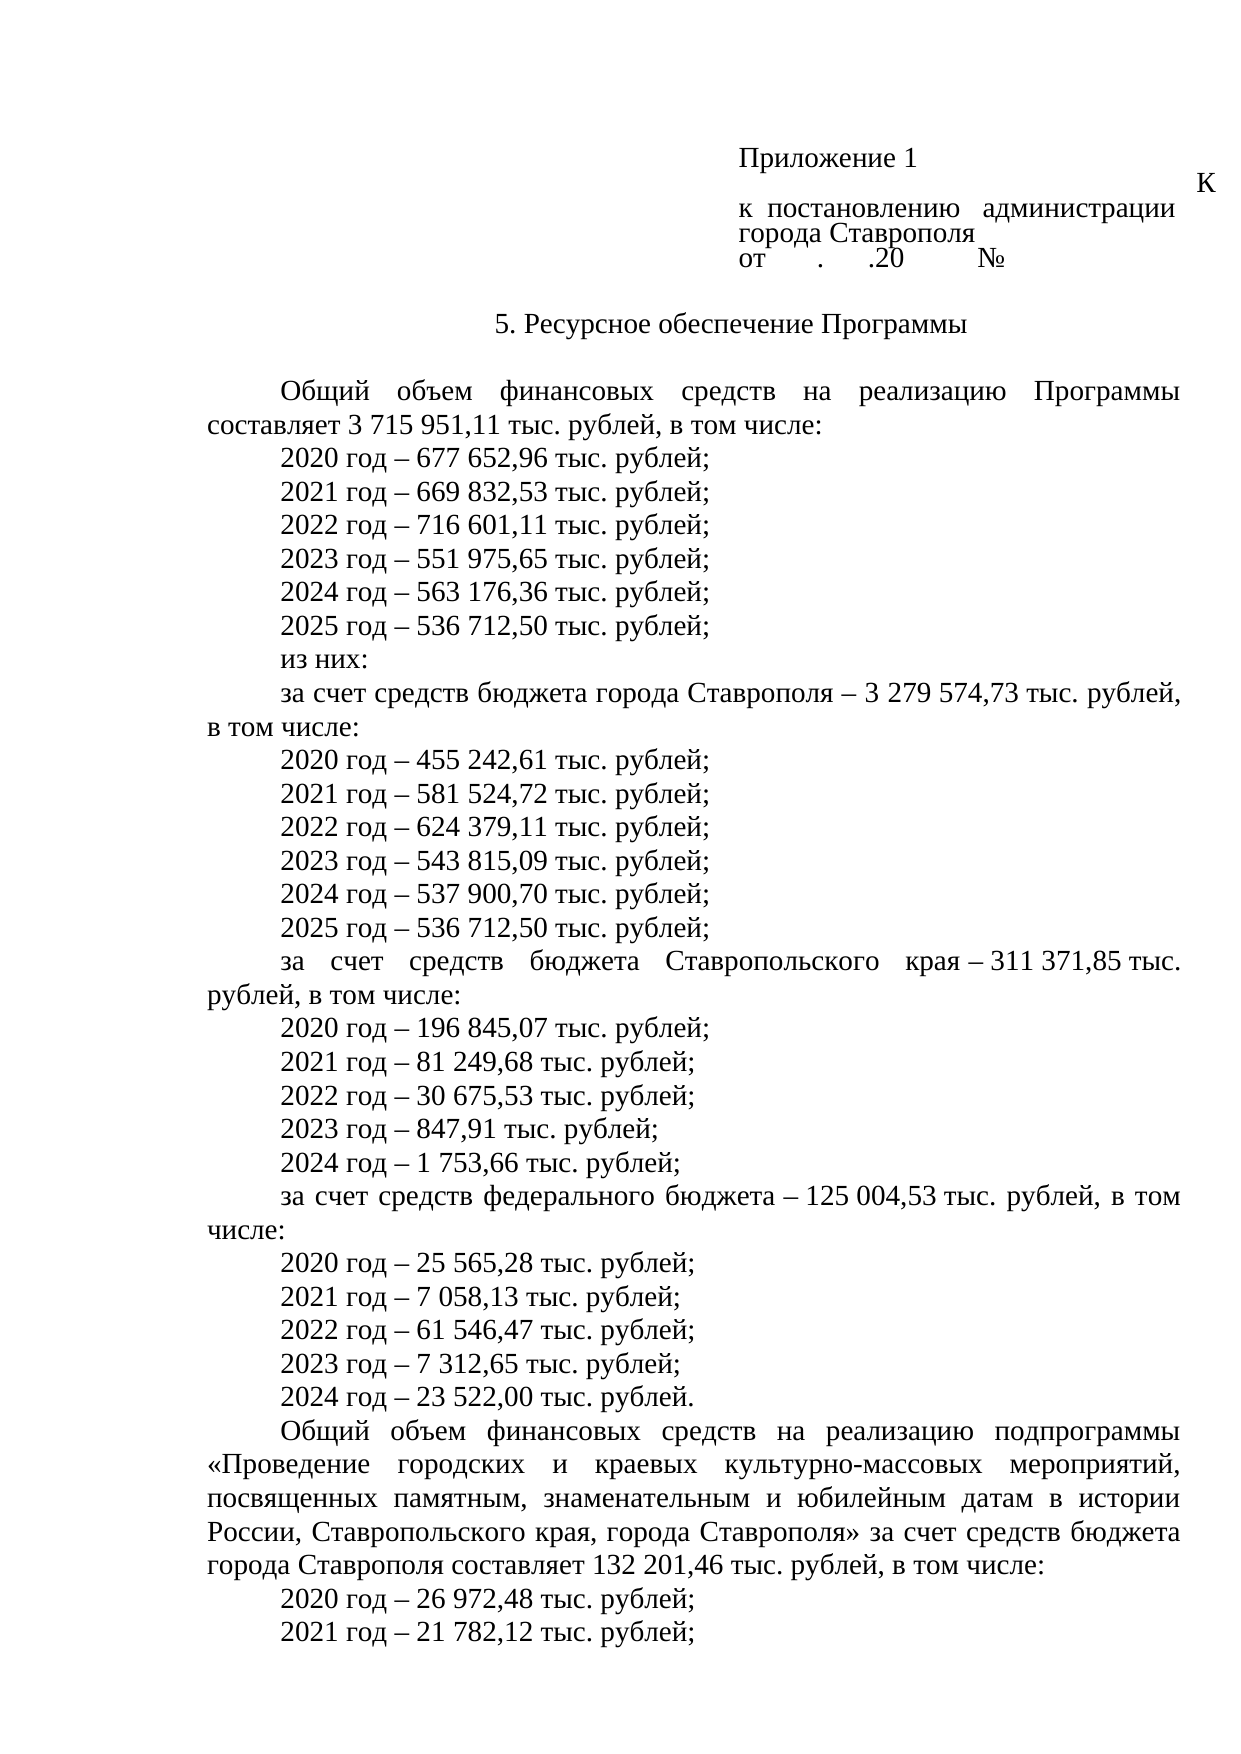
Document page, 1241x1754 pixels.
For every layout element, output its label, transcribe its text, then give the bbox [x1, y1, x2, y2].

text 5. Ресурсное обеспечение Программы [207, 306, 1181, 340]
text за счет средств бюджета Ставропольского края – 311 371,85 тыс. рублей, в том числе: [207, 943, 1181, 1011]
text 2024 год – 1 753,66 тыс. рублей; [207, 1145, 1181, 1178]
text 2023 год – 847,91 тыс. рублей; [207, 1111, 1181, 1145]
text 2023 год – 543 815,09 тыс. рублей; [207, 843, 1181, 876]
text 2020 год – 25 565,28 тыс. рублей; [207, 1245, 1181, 1279]
text 2020 год – 196 845,07 тыс. рублей; [207, 1011, 1181, 1044]
text 2021 год – 581 524,72 тыс. рублей; [207, 776, 1181, 809]
text 2022 год – 716 601,11 тыс. рублей; [207, 507, 1181, 541]
text 2020 год – 677 652,96 тыс. рублей; [207, 440, 1181, 474]
text за счет средств бюджета города Ставрополя – 3 279 574,73 тыс. рублей, в том числе: [207, 675, 1181, 742]
text Общий объем финансовых средств на реализацию Программы составляет 3 715 951,11 тыс. рублей, в том числе: [207, 373, 1181, 440]
text Общий объем финансовых средств на реализацию подпрограммы «Проведение городских и краевых культурно-массовых мероприятий, посвященных памятным, знаменательным и юбилейным датам в истории России, Ставропольского края, города Ставрополя» за счет средств бюджета города Ставрополя составляет 132 201,46 тыс. рублей, в том числе: [207, 1413, 1181, 1581]
text 2023 год – 7 312,65 тыс. рублей; [207, 1346, 1181, 1379]
text из них: [207, 642, 1181, 675]
text Кк постановлению администрации города Ставрополя [738, 173, 1196, 248]
text 2020 год – 455 242,61 тыс. рублей; [207, 742, 1181, 776]
text 2025 год – 536 712,50 тыс. рублей; [207, 608, 1181, 642]
text 2021 год – 7 058,13 тыс. рублей; [207, 1279, 1181, 1312]
text за счет средств федерального бюджета – 125 004,53 тыс. рублей, в том числе: [207, 1178, 1181, 1245]
text 2024 год – 23 522,00 тыс. рублей. [207, 1379, 1181, 1413]
text 2021 год – 669 832,53 тыс. рублей; [207, 474, 1181, 507]
text 2022 год – 61 546,47 тыс. рублей; [207, 1312, 1181, 1346]
text 2024 год – 537 900,70 тыс. рублей; [207, 876, 1181, 910]
text от . .20 № [207, 248, 1181, 273]
text Приложение 1 [207, 148, 1181, 173]
text 2021 год – 81 249,68 тыс. рублей; [207, 1044, 1181, 1078]
text 2025 год – 536 712,50 тыс. рублей; [207, 910, 1181, 943]
text 2024 год – 563 176,36 тыс. рублей; [207, 574, 1181, 608]
text 2022 год – 624 379,11 тыс. рублей; [207, 809, 1181, 843]
text 2022 год – 30 675,53 тыс. рублей; [207, 1078, 1181, 1111]
text 2020 год – 26 972,48 тыс. рублей; [207, 1581, 1181, 1614]
text 2023 год – 551 975,65 тыс. рублей; [207, 541, 1181, 574]
text 2021 год – 21 782,12 тыс. рублей; [207, 1614, 1181, 1648]
